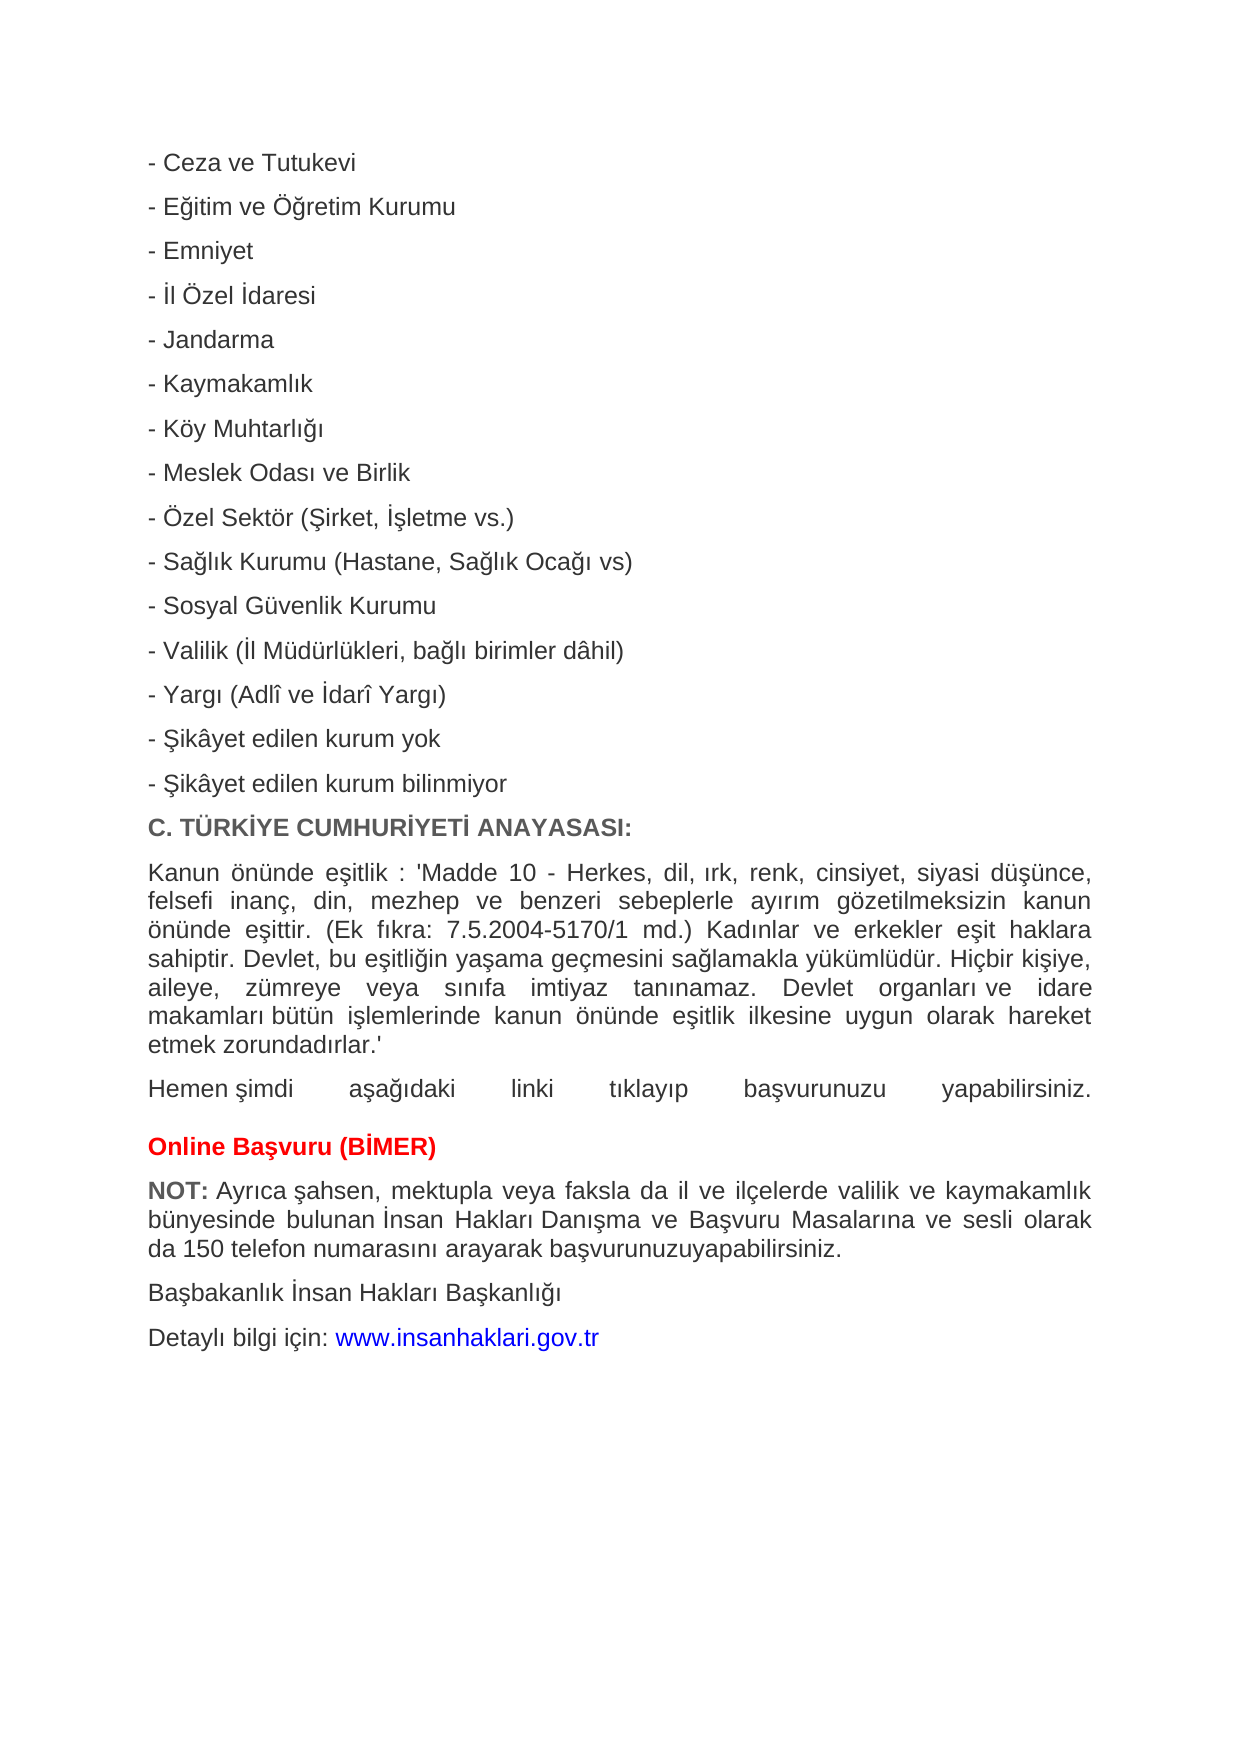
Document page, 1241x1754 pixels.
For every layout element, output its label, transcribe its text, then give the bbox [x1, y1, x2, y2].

text Başbakanlık İnsan Hakları Başkanlığı [148, 1278, 1093, 1307]
text - Kaymakamlık [148, 369, 1093, 398]
text - Sağlık Kurumu (Hastane, Sağlık Ocağı vs) [148, 547, 1093, 576]
text - Jandarma [148, 325, 1093, 354]
text - İl Özel İdaresi [148, 281, 1093, 309]
text - Ceza ve Tutukevi [148, 148, 1093, 176]
text - Şikâyet edilen kurum yok [148, 724, 1093, 753]
text NOT: Ayrıca şahsen, mektupla veya faksla da il ve ilçelerde valilik ve kaymakamlık bünyesinde bulunan İnsan Hakları Danışma ve Başvuru Masalarına ve sesli olarak da 150 telefon numarasını arayarak başvurunuzuyapabilirsiniz. [148, 1176, 1093, 1263]
text - Şikâyet edilen kurum bilinmiyor [148, 769, 1093, 798]
text - Özel Sektör (Şirket, İşletme vs.) [148, 503, 1093, 531]
text Hemen şimdi aşağıdaki linki tıklayıp başvurunuzu yapabilirsiniz. Online Başvuru (BİMER) [148, 1074, 1093, 1161]
text C. TÜRKİYE CUMHURİYETİ ANAYASASI: [148, 813, 1093, 842]
text Detaylı bilgi için: www.insanhaklari.gov.tr [148, 1323, 1093, 1351]
text Kanun önünde eşitlik : 'Madde 10 - Herkes, dil, ırk, renk, cinsiyet, siyasi düşünce, felsefi inanç, din, mezhep ve benzeri sebeplerle ayırım gözetilmeksizin kanun önünde eşittir. (Ek fıkra: 7.5.2004-5170/1 md.) Kadınlar ve erkekler eşit haklara sahiptir. Devlet, bu eşitliğin yaşama geçmesini sağlamakla yükümlüdür. Hiçbir kişiye, aileye, zümreye veya sınıfa imtiyaz tanınamaz. Devlet organları ve idare makamları bütün işlemlerinde kanun önünde eşitlik ilkesine uygun olarak hareket etmek zorundadırlar.' [148, 858, 1093, 1059]
text - Meslek Odası ve Birlik [148, 458, 1093, 487]
text - Sosyal Güvenlik Kurumu [148, 591, 1093, 620]
text - Valilik (İl Müdürlükleri, bağlı birimler dâhil) [148, 636, 1093, 664]
text - Köy Muhtarlığı [148, 414, 1093, 443]
text - Yargı (Adlî ve İdarî Yargı) [148, 680, 1093, 709]
text - Emniyet [148, 236, 1093, 265]
text - Eğitim ve Öğretim Kurumu [148, 192, 1093, 221]
